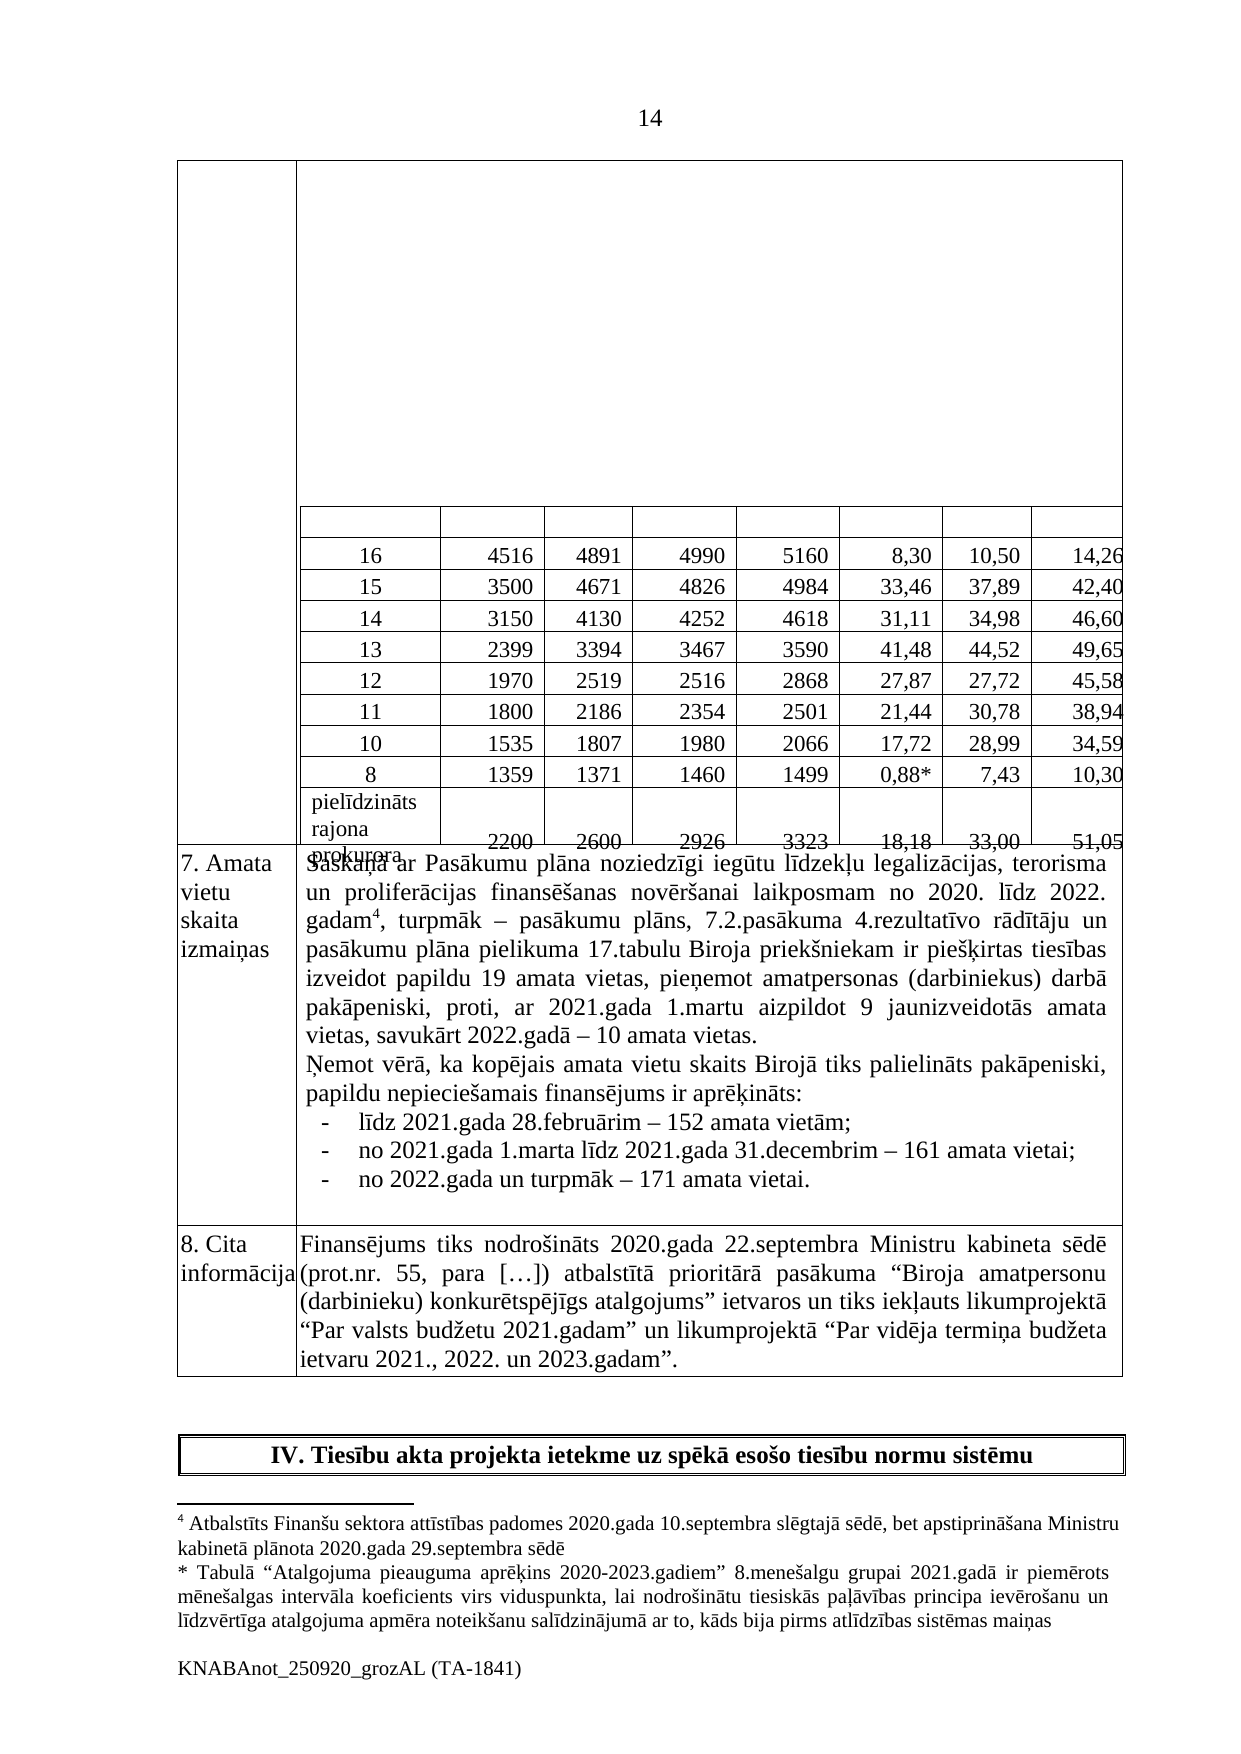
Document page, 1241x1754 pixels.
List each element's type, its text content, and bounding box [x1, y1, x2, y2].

table_cell 7. Amata vietu skaita izmaiņas [178, 845, 296, 1225]
table_cell 8. Cita informācija [178, 1226, 296, 1376]
table_cell Finansējums tiks nodrošināts 2020.gada 22.septembra Ministru kabineta sēdē (prot.nr. 55, para […]) atbalstītā prioritārā pasākuma “Biroja amatpersonu (darbinieku) konkurētspējīgs atalgojums” ietvaros un tiks iekļauts likumprojektā “Par valsts budžetu 2021.gadam” un likumprojektā “Par vidēja termiņa budžeta ietvaru 2021., 2022. un 2023.gadam”. [297, 1226, 1122, 1376]
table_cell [178, 161, 296, 844]
table_header IV. Tiesību akta projekta ietekme uz spēkā esošo tiesību normu sistēmu [181, 1438, 1123, 1472]
table_cell Saskaņā ar Pasākumu plāna noziedzīgi iegūtu līdzekļu legalizācijas, terorisma un proliferācijas finansēšanas novēršanai laikposmam no 2020. līdz 2022. gadam, turpmāk – pasākumu plāns, 7.2.pasākuma 4.rezultatīvo rādītāju un pasākumu plāna pielikuma 17.tabulu Biroja priekšniekam ir piešķirtas tiesības izveidot papildu 19 amata vietas, pieņemot amatpersonas (darbiniekus) darbā pakāpeniski, proti, ar 2021.gada 1.martu aizpildot 9 jaunizveidotās amata vietas, savukārt 2022.gadā – 10 amata vietas. Ņemot vērā, ka kopējais amata vietu skaits Birojā tiks palielināts pakāpeniski, papildu nepieciešamais finansējums ir aprēķināts: līdz 2021.gada 28.februārim – 152 amata vietām; no 2021.gada 1.marta līdz 2021.gada 31.decembrim – 161 amata vietai; no 2022.gada un turpmāk – 171 amata vietai. [297, 845, 1122, 1225]
